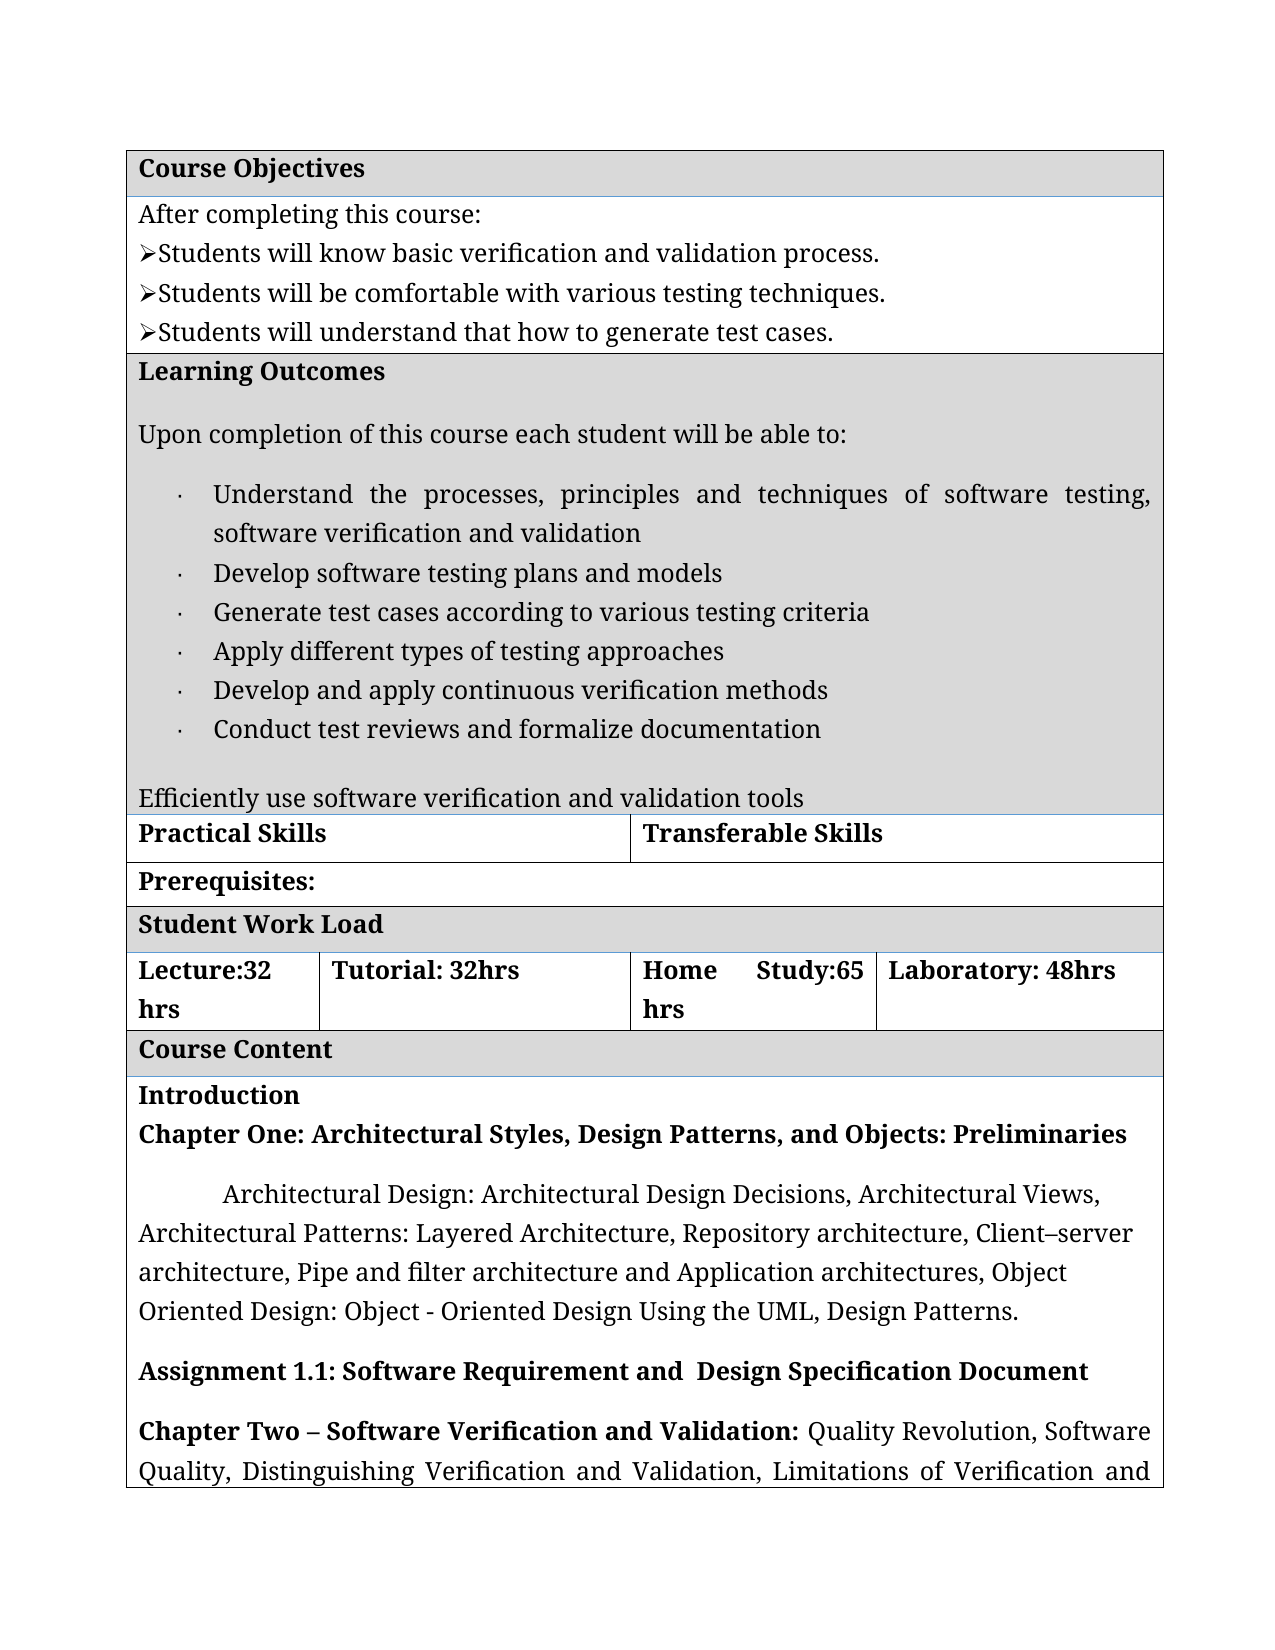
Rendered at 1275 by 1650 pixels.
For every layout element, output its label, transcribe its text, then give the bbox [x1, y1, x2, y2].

table_cell Practical Skills [127, 815, 630, 862]
table_cell Laboratory: 48hrs [877, 953, 1163, 1030]
table_cell Transferable Skills [631, 815, 1163, 862]
table_cell Lecture:32 hrs [127, 953, 319, 1030]
table_cell Course Objectives [127, 151, 1163, 196]
table_cell Course Content [127, 1031, 1163, 1076]
table_cell Prerequisites: [127, 863, 1163, 906]
table_cell Home Study:65 hrs [631, 953, 876, 1030]
table_cell Tutorial: 32hrs [320, 953, 630, 1030]
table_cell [127, 1077, 1163, 1487]
table_cell After completing this course: Students will know basic verification and validation process. Students will be comfortable with various testing techniques. Students will understand that how to generate test cases. [127, 197, 1163, 353]
table_cell Student Work Load [127, 907, 1163, 952]
table_cell Learning Outcomes Upon completion of this course each student will be able to: Understand the processes, principles and techniques of software testing, software verification and validation Develop software testing plans and models Generate test cases according to various testing criteria Apply different types of testing approaches Develop and apply continuous verification methods Conduct test reviews and formalize documentation Efficiently use software verification and validation tools [127, 354, 1163, 814]
